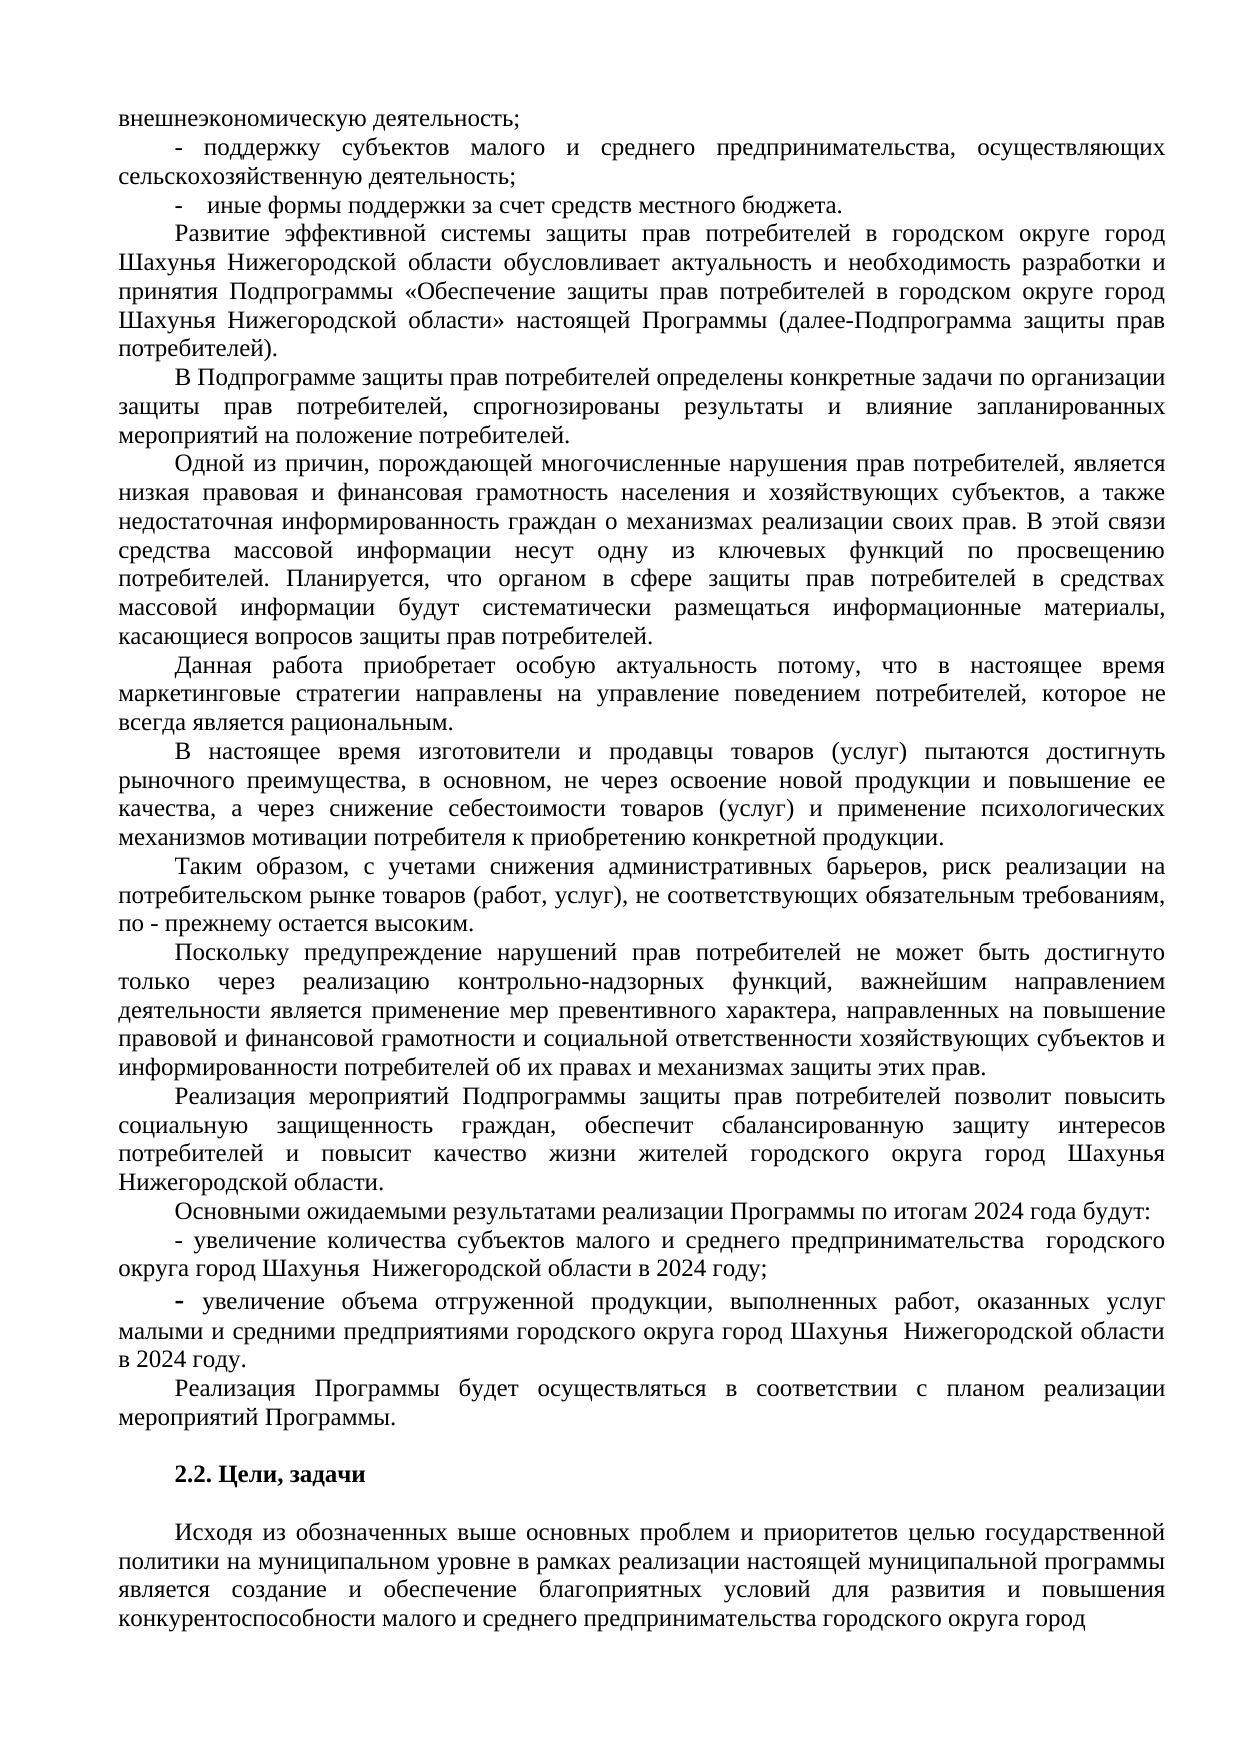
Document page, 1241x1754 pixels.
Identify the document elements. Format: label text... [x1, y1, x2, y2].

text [118, 103, 1166, 132]
text Реализация мероприятий Подпрограммы защиты прав потребителей позволит повысить социальную защищенность граждан, обеспечит сбалансированную защиту интересов потребителей и повысит качество жизни жителей городского округа город Шахунья Нижегородской области. [118, 1081, 1166, 1196]
text В Подпрограмме защиты прав потребителей определены конкретные задачи по организации защиты прав потребителей, спрогнозированы результаты и влияние запланированных мероприятий на положение потребителей. [118, 362, 1166, 448]
text Одной из причин, порождающей многочисленные нарушения прав потребителей, является низкая правовая и финансовая грамотность населения и хозяйствующих субъектов, а также недостаточная информированность граждан о механизмах реализации своих прав. В этой связи средства массовой информации несут одну из ключевых функций по просвещению потребителей. Планируется, что органом в сфере защиты прав потребителей в средствах массовой информации будут систематически размещаться информационные материалы, касающиеся вопросов защиты прав потребителей. [118, 448, 1166, 650]
text Реализация Программы будет осуществляться в соответствии с планом реализации мероприятий Программы. [118, 1373, 1166, 1431]
text Развитие эффективной системы защиты прав потребителей в городском округе город Шахунья Нижегородской области обусловливает актуальность и необходимость разработки и принятия Подпрограммы «Обеспечение защиты прав потребителей в городском округе город Шахунья Нижегородской области» настоящей Программы (далее-Подпрограмма защиты прав потребителей). [118, 218, 1166, 362]
text - увеличение количества субъектов малого и среднего предпринимательства городского округа город Шахунья Нижегородской области в 2024 году; [118, 1225, 1166, 1282]
text Исходя из обозначенных выше основных проблем и приоритетов целью государственной политики на муниципальном уровне в рамках реализации настоящей муниципальной программы является создание и обеспечение благоприятных условий для развития и повышения конкурентоспособности малого и среднего предпринимательства городского округа город [118, 1517, 1166, 1632]
text Данная работа приобретает особую актуальность потому, что в настоящее время маркетинговые стратегии направлены на управление поведением потребителей, которое не всегда является рациональным. [118, 650, 1166, 736]
text - иные формы поддержки за счет средств местного бюджета. [118, 190, 1166, 218]
text - поддержку субъектов малого и среднего предпринимательства, осуществляющих сельскохозяйственную деятельность; [118, 132, 1166, 190]
text Таким образом, с учетами снижения административных барьеров, риск реализации на потребительском рынке товаров (работ, услуг), не соответствующих обязательным требованиям, по - прежнему остается высоким. [118, 851, 1166, 937]
text В настоящее время изготовители и продавцы товаров (услуг) пытаются достигнуть рыночного преимущества, в основном, не через освоение новой продукции и повышение ее качества, а через снижение себестоимости товаров (услуг) и применение психологических механизмов мотивации потребителя к приобретению конкретной продукции. [118, 736, 1166, 851]
text - увеличение объема отгруженной продукции, выполненных работ, оказанных услуг малыми и средними предприятиями городского округа город Шахунья Нижегородской области в 2024 году. [118, 1282, 1166, 1373]
text 2.2. Цели, задачи [118, 1459, 1166, 1488]
text Поскольку предупреждение нарушений прав потребителей не может быть достигнуто только через реализацию контрольно-надзорных функций, важнейшим направлением деятельности является применение мер превентивного характера, направленных на повышение правовой и финансовой грамотности и социальной ответственности хозяйствующих субъектов и информированности потребителей об их правах и механизмах защиты этих прав. [118, 937, 1166, 1081]
text Основными ожидаемыми результатами реализации Программы по итогам 2024 года будут: [118, 1196, 1166, 1225]
